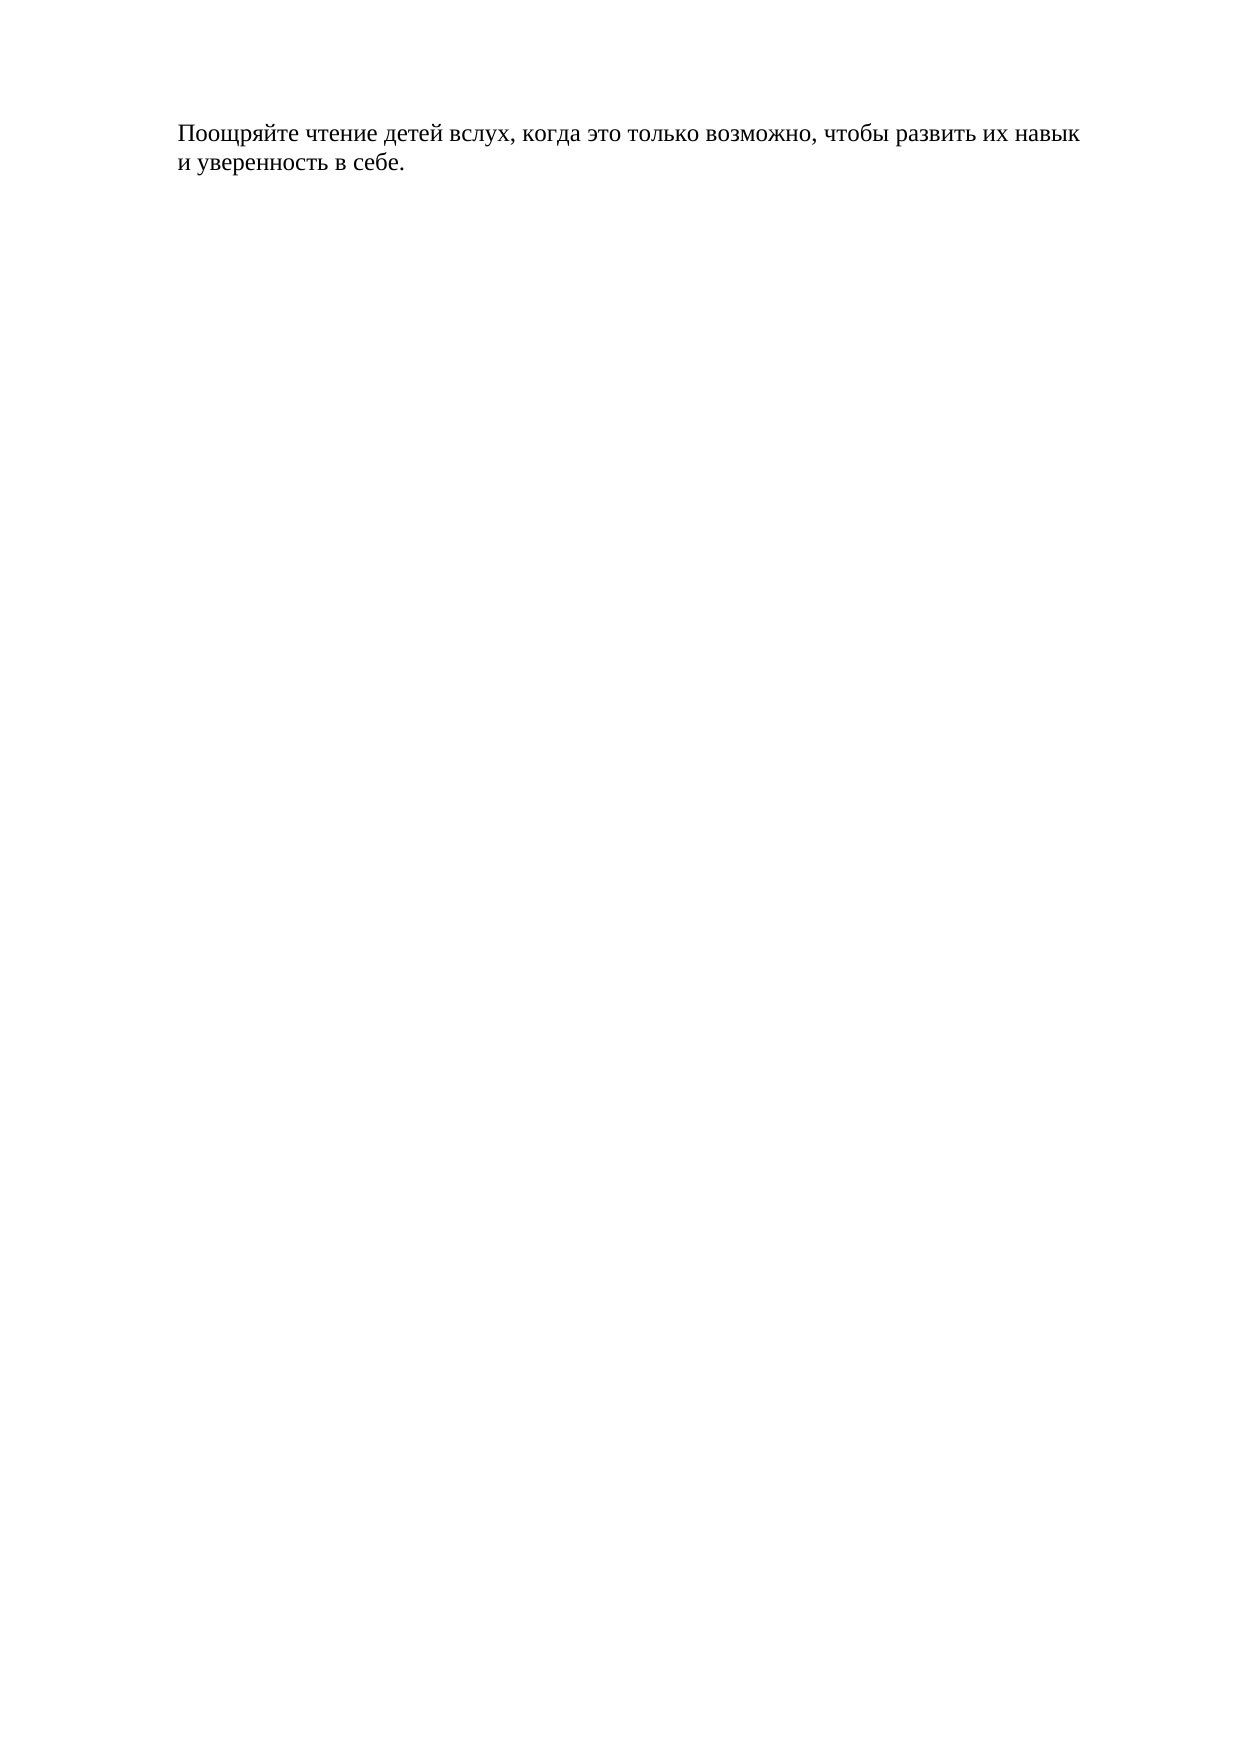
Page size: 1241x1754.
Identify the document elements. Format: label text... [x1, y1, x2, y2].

text Поощряйте чтение детей вслух, когда это только возможно, чтобы развить их навык и уверенность в себе. [177, 118, 1152, 176]
